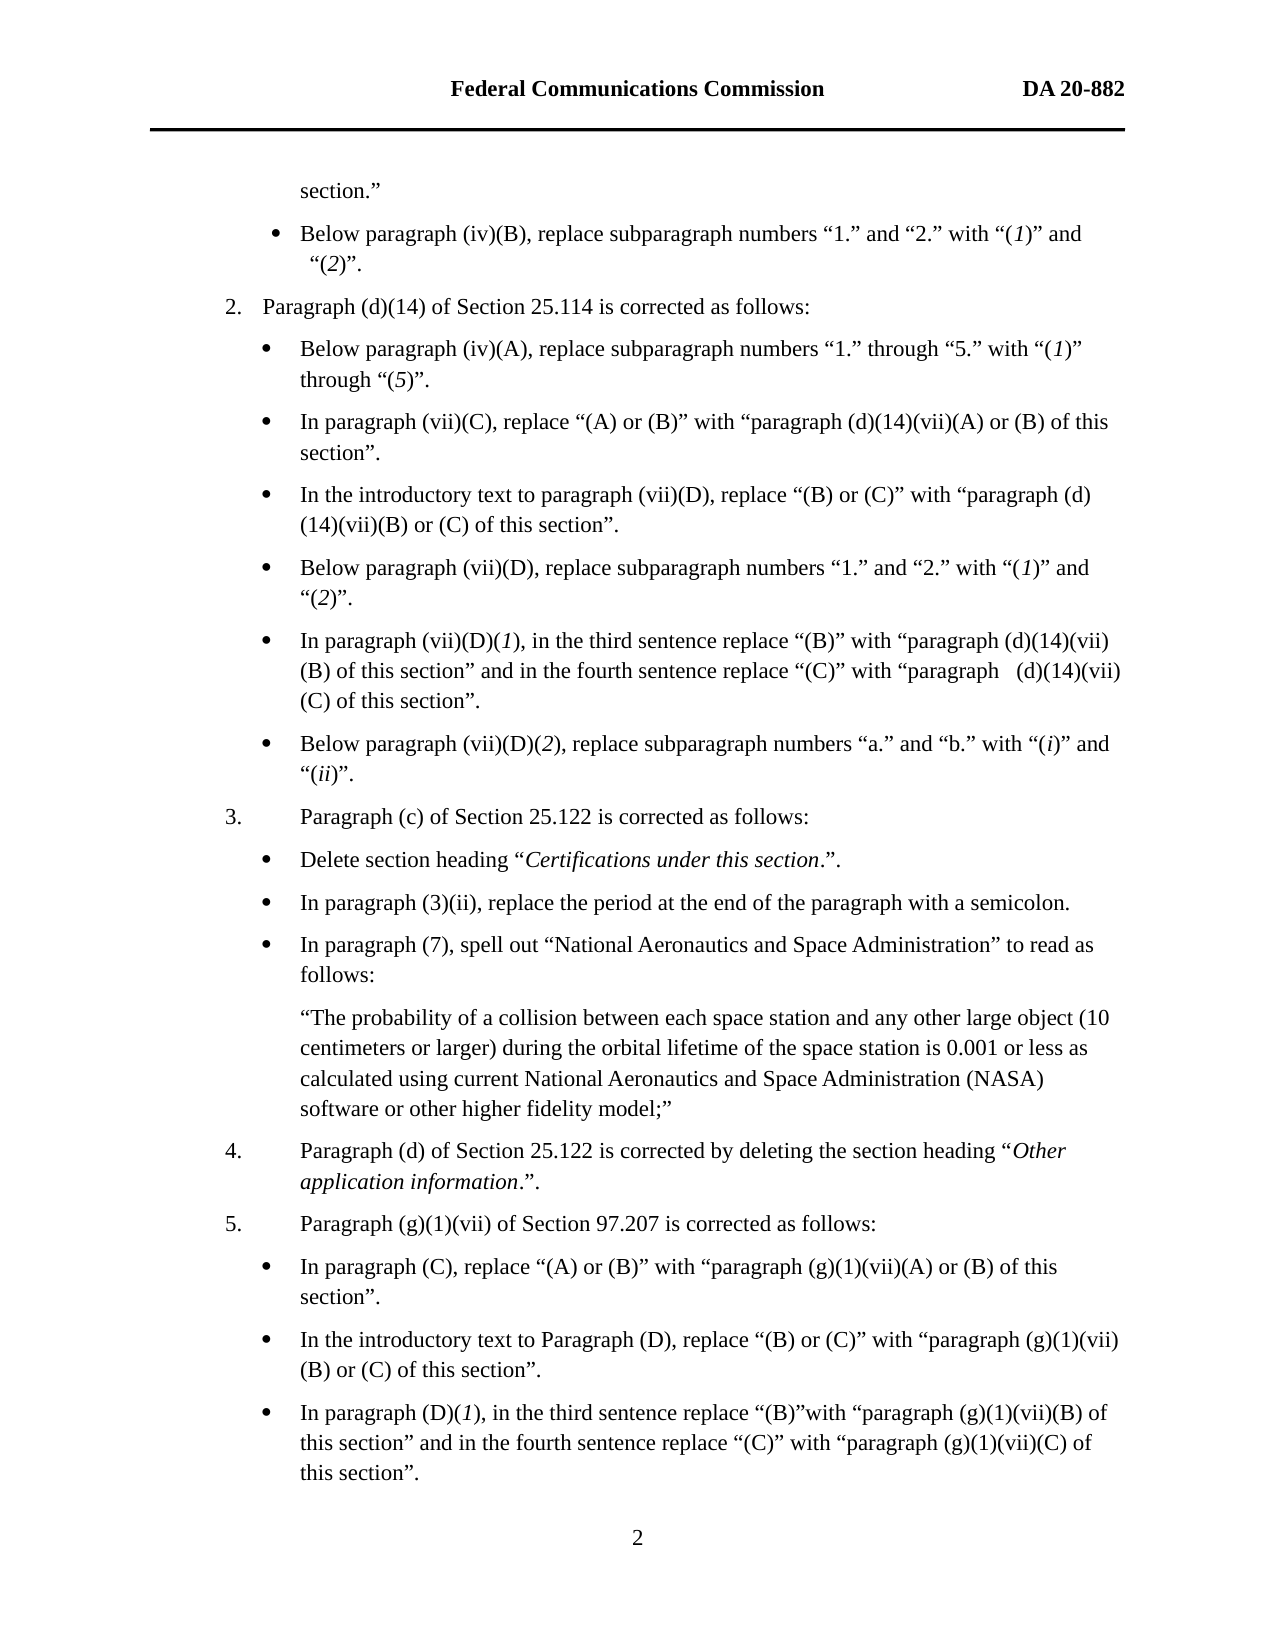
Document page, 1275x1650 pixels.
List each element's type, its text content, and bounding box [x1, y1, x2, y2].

list In paragraph (C), replace “(A) or (B)” with “paragraph (g)(1)(vii)(A) or (B) of this section”. [262, 1253, 1125, 1310]
list Below paragraph (vii)(D)(2), replace subparagraph numbers “a.” and “b.” with “(i)” and “(ii)”. [262, 730, 1125, 787]
list 3. Paragraph (c) of Section 25.122 is corrected as follows: [150, 803, 1125, 829]
list 4. Paragraph (d) of Section 25.122 is corrected by deleting the section heading “Other application information.”. [225, 1137, 1125, 1194]
list In paragraph (D)(1), in the third sentence replace “(B)”with “paragraph (g)(1)(vii)(B) of this section” and in the fourth sentence replace “(C)” with “paragraph (g)(1)(vii)(C) of this section”. [262, 1399, 1125, 1486]
list Below paragraph (iv)(B), replace subparagraph numbers “1.” and “2.” with “(1)” and “(2)”. [272, 220, 1125, 276]
text Paragraph (d)(14) of Section 25.114 is corrected as follows: [150, 293, 1125, 319]
list In the introductory text to paragraph (vii)(D), replace “(B) or (C)” with “paragraph (d)(14)(vii)(B) or (C) of this section”. [262, 481, 1125, 538]
list Delete section heading “Certifications under this section.”. [262, 846, 1125, 872]
list Below paragraph (iv)(A), replace subparagraph numbers “1.” through “5.” with “(1)” through “(5)”. [262, 335, 1125, 392]
list In paragraph (vii)(C), replace “(A) or (B)” with “paragraph (d)(14)(vii)(A) or (B) of this section”. [262, 408, 1125, 465]
list In paragraph (7), spell out “National Aeronautics and Space Administration” to read as follows: [262, 931, 1125, 988]
list In the introductory text to Paragraph (D), replace “(B) or (C)” with “paragraph (g)(1)(vii)(B) or (C) of this section”. [262, 1326, 1125, 1383]
list Below paragraph (vii)(D), replace subparagraph numbers “1.” and “2.” with “(1)” and “(2)”. [262, 554, 1125, 611]
list In paragraph (vii)(D)(1), in the third sentence replace “(B)” with “paragraph (d)(14)(vii)(B) of this section” and in the fourth sentence replace “(C)” with “paragraph (d)(14)(vii)(C) of this section”. [262, 627, 1125, 714]
list “The probability of a collision between each space station and any other large object (10 centimeters or larger) during the orbital lifetime of the space station is 0.001 or less as calculated using current National Aeronautics and Space Administration (NASA) software or other higher fidelity model;” [300, 1004, 1125, 1121]
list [262, 177, 1125, 203]
list In paragraph (3)(ii), replace the period at the end of the paragraph with a semicolon. [262, 888, 1125, 915]
list 5. Paragraph (g)(1)(vii) of Section 97.207 is corrected as follows: [150, 1210, 1125, 1237]
